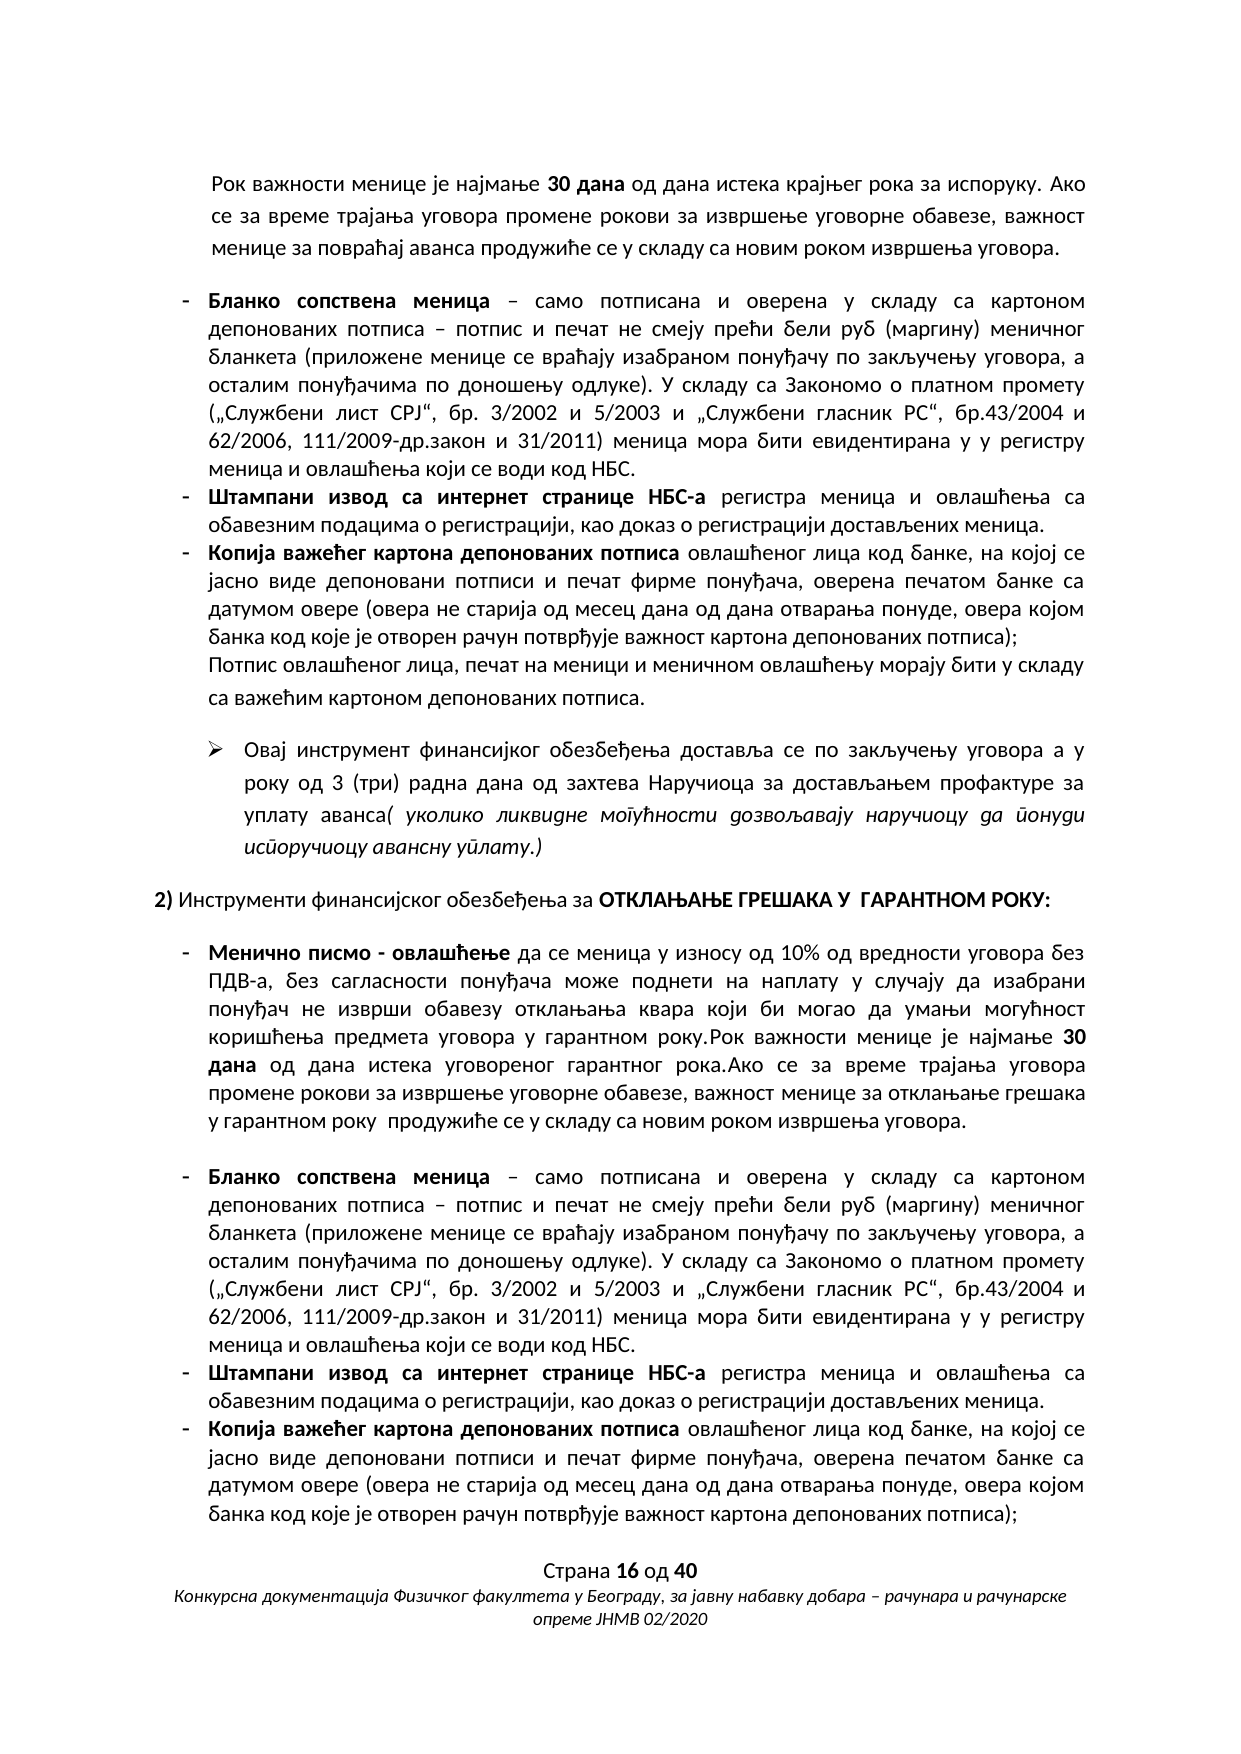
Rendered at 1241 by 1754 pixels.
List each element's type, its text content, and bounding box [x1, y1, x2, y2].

list Менично писмо - овлашћење да се меница у износу од 10% од вредности уговора без ПДВ-а, без сагласности понуђача може поднети на наплату у случају да изабрани понуђач не изврши обавезу отклањања квара који би могао да умањи могућност коришћења предмета уговора у гарантном року.Рок важности менице је најмање 30 дана од дана истека уговореног гарантног рока.Ако се за време трајања уговора промене рокови за извршење уговорне обавезе, важност менице за отклањање грешака у гарантном року продужиће се у складу са новим роком извршења уговора. [182, 938, 1086, 1134]
list Овај инструмент финансијког обезбеђења доставља се по закључењу уговора а у року од 3 (три) радна дана од захтева Наручиоца за достављањем профактуре за уплату аванса( уколико ликвидне могућности дозвољавају наручиоцу да понуди испоручиоцу авансну уплату.) [206, 736, 1086, 860]
list Штампани извод са интернет странице НБС-а регистра меница и овлашћења са обавезним подацима о регистрацији, као доказ о регистрацији достављених меница. [182, 482, 1086, 538]
list Бланко сопствена меница – само потписана и оверена у складу са картоном депонованих потписа – потпис и печат не смеју прећи бели руб (маргину) меничног бланкета (приложенe меницe се враћају изабраном понуђачу по закључењу уговора, а осталим понуђачима по доношењу одлуке). У складу са Закономо о платном промету („Службени лист СРЈ“, бр. 3/2002 и 5/2003 и „Службени гласник РС“, бр.43/2004 и 62/2006, 111/2009-др.закон и 31/2011) меница мора бити евидентирана у у регистру меница и овлашћења који се води код НБС. [182, 1162, 1086, 1358]
list Копија важећег картона депонованих потписа овлашћеног лица код банке, на којој се јасно виде депоновани потписи и печат фирме понуђача, оверена печатом банке са датумом овере (овера не старија од месец дана од дана отварања понуде, овера којом банка код које је отворен рачун потврђује важност картона депонованих потписа); [182, 1414, 1086, 1527]
text 2) Инструменти финансијског обезбеђења за ОТКЛАЊАЊЕ ГРЕШАКА У ГАРАНТНОМ РОКУ: [154, 885, 1086, 913]
list Копија важећег картона депонованих потписа овлашћеног лица код банке, на којој се јасно виде депоновани потписи и печат фирме понуђача, оверена печатом банке са датумом овере (овера не старија од месец дана од дана отварања понуде, овера којом банка код које је отворен рачун потврђује важност картона депонованих потписа); [182, 538, 1086, 650]
list Бланко сопствена меница – само потписана и оверена у складу са картоном депонованих потписа – потпис и печат не смеју прећи бели руб (маргину) меничног бланкета (приложенe меницe се враћају изабраном понуђачу по закључењу уговора, а осталим понуђачима по доношењу одлуке). У складу са Закономо о платном промету („Службени лист СРЈ“, бр. 3/2002 и 5/2003 и „Службени гласник РС“, бр.43/2004 и 62/2006, 111/2009-др.закон и 31/2011) меница мора бити евидентирана у у регистру меница и овлашћења који се води код НБС. [182, 286, 1086, 482]
text Потпис овлашћеног лица, печат на меници и меничном овлашћењу морају бити у складу са важећим картоном депонованих потписа. [208, 650, 1086, 711]
text Рок важности менице је најмање 30 дана од дана истека крајњег рока за испоруку. Ако се за време трајања уговора промене рокови за извршење уговорне обавезе, важност менице за повраћај аванса продужиће се у складу са новим роком извршења уговора. [211, 169, 1086, 261]
list Штампани извод са интернет странице НБС-а регистра меница и овлашћења са обавезним подацима о регистрацији, као доказ о регистрацији достављених меница. [182, 1358, 1086, 1414]
